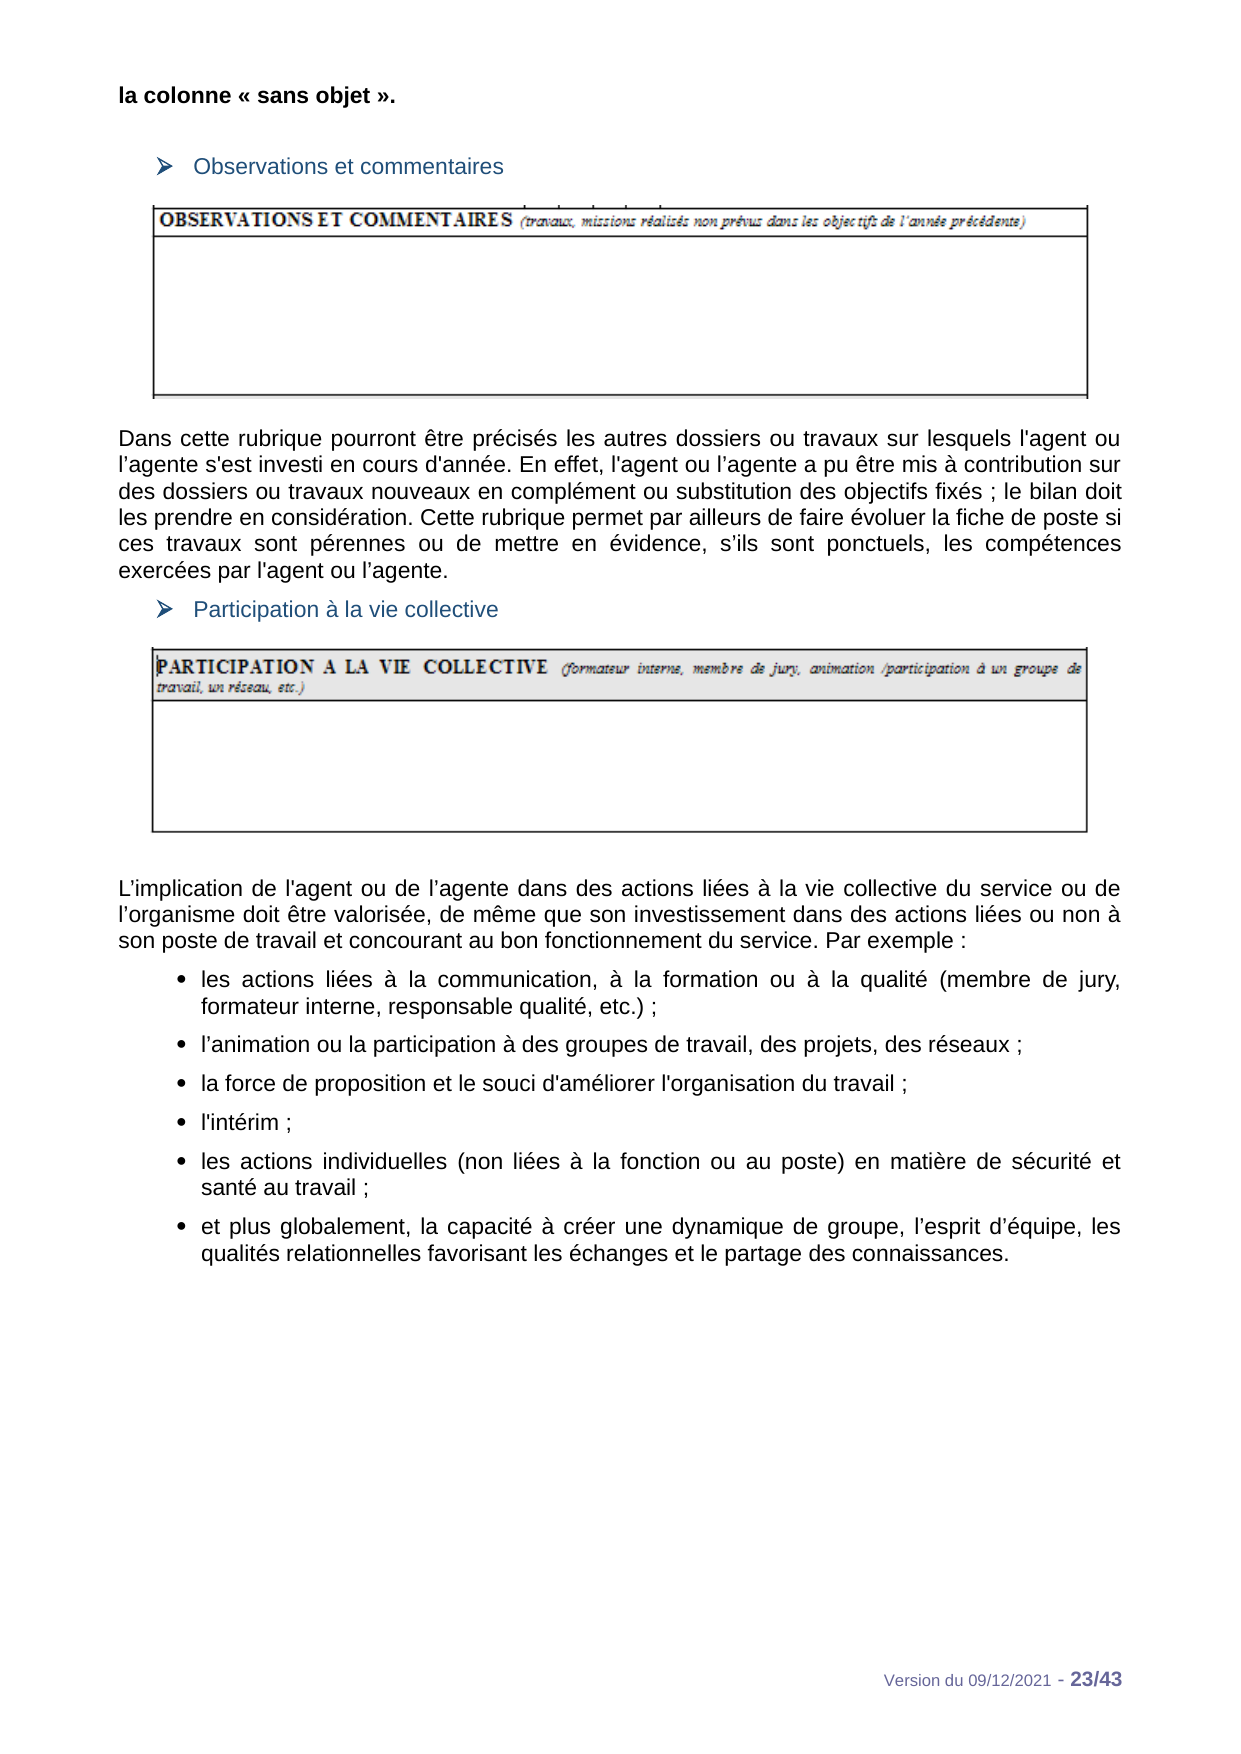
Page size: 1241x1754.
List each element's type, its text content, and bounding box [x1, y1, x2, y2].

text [118, 82, 1122, 109]
picture [150, 205, 1090, 399]
list Observations et commentaires [156, 153, 1122, 179]
text L’implication de l'agent ou de l’agente dans des actions liées à la vie collective du service ou de l’organisme doit être valorisée, de même que son investissement dans des actions liées ou non à son poste de travail et concourant au bon fonctionnement du service. Par exemple : [118, 875, 1122, 954]
list la force de proposition et le souci d'améliorer l'organisation du travail ; [177, 1070, 1122, 1097]
text Dans cette rubrique pourront être précisés les autres dossiers ou travaux sur lesquels l'agent ou l’agente s'est investi en cours d'année. En effet, l'agent ou l’agente a pu être mis à contribution sur des dossiers ou travaux nouveaux en complément ou substitution des objectifs fixés ; le bilan doit les prendre en considération. Cette rubrique permet par ailleurs de faire évoluer la fiche de poste si ces travaux sont pérennes ou de mettre en évidence, s’ils sont ponctuels, les compétences exercées par l'agent ou l’agente. [118, 425, 1122, 583]
list les actions liées à la communication, à la formation ou à la qualité (membre de jury, formateur interne, responsable qualité, etc.) ; [177, 966, 1122, 1019]
picture [150, 647, 1091, 836]
list les actions individuelles (non liées à la fonction ou au poste) en matière de sécurité et santé au travail ; [177, 1148, 1122, 1201]
list l'intérim ; [177, 1109, 1122, 1136]
list l’animation ou la participation à des groupes de travail, des projets, des réseaux ; [177, 1031, 1122, 1058]
list et plus globalement, la capacité à créer une dynamique de groupe, l’esprit d’équipe, les qualités relationnelles favorisant les échanges et le partage des connaissances. [177, 1213, 1122, 1266]
list Participation à la vie collective [156, 596, 1122, 622]
